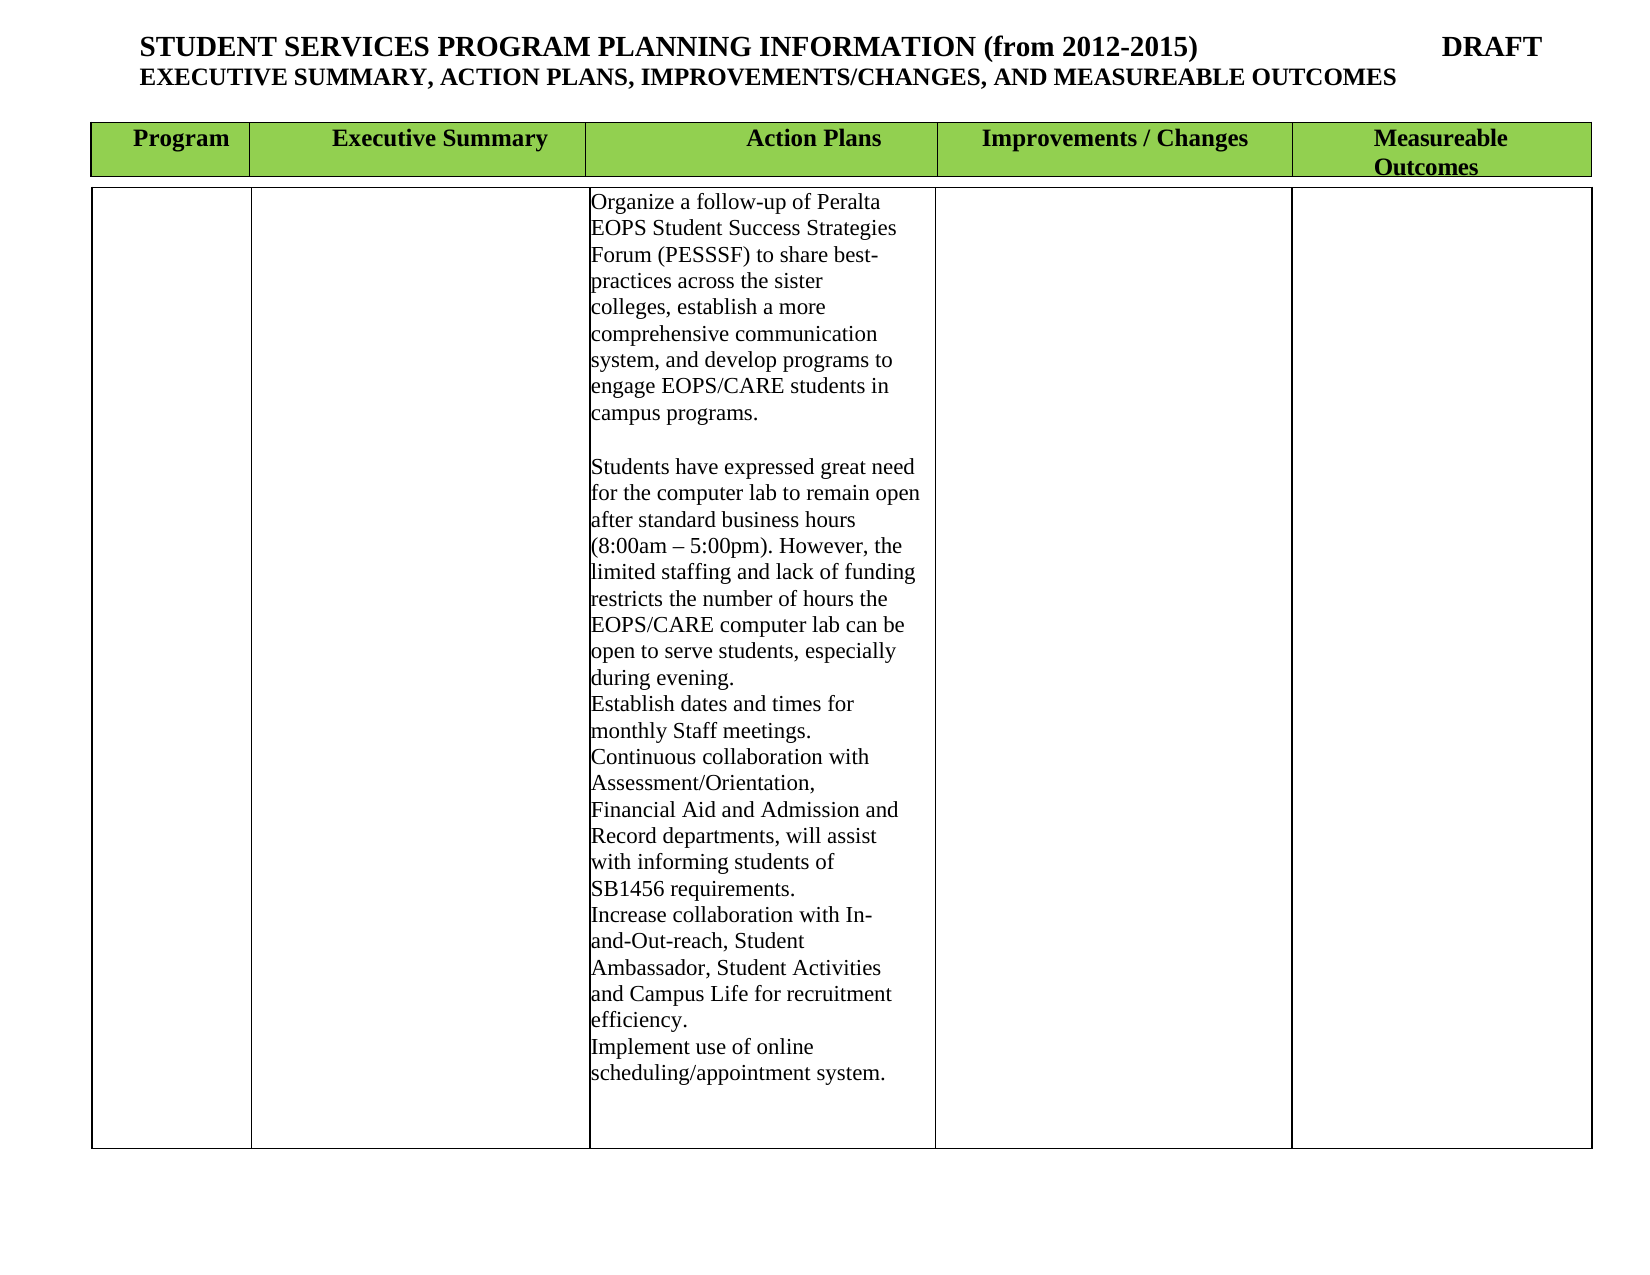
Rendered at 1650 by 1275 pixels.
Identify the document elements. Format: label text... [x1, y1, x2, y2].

table_cell Organize a follow-up of Peralta EOPS Student Success Strategies Forum (PESSSF) to share best-practices across the sister colleges, establish a more comprehensive communication system, and develop programs to engage EOPS/CARE students in campus programs. Students have expressed great need for the computer lab to remain open after standard business hours (8:00am – 5:00pm). However, the limited staffing and lack of funding restricts the number of hours the EOPS/CARE computer lab can be open to serve students, especially during evening. Establish dates and times for monthly Staff meetings. Continuous collaboration with Assessment/Orientation, Financial Aid and Admission and Record departments, will assist with informing students of SB1456 requirements. Increase collaboration with In-and-Out-reach, Student Ambassador, Student Activities and Campus Life for recruitment efficiency. Implement use of online scheduling/appointment system. [591, 188, 935, 1148]
table_cell [93, 188, 251, 1148]
table_cell [252, 188, 589, 1148]
table_cell [936, 188, 1291, 1148]
table_cell [1293, 188, 1591, 1148]
